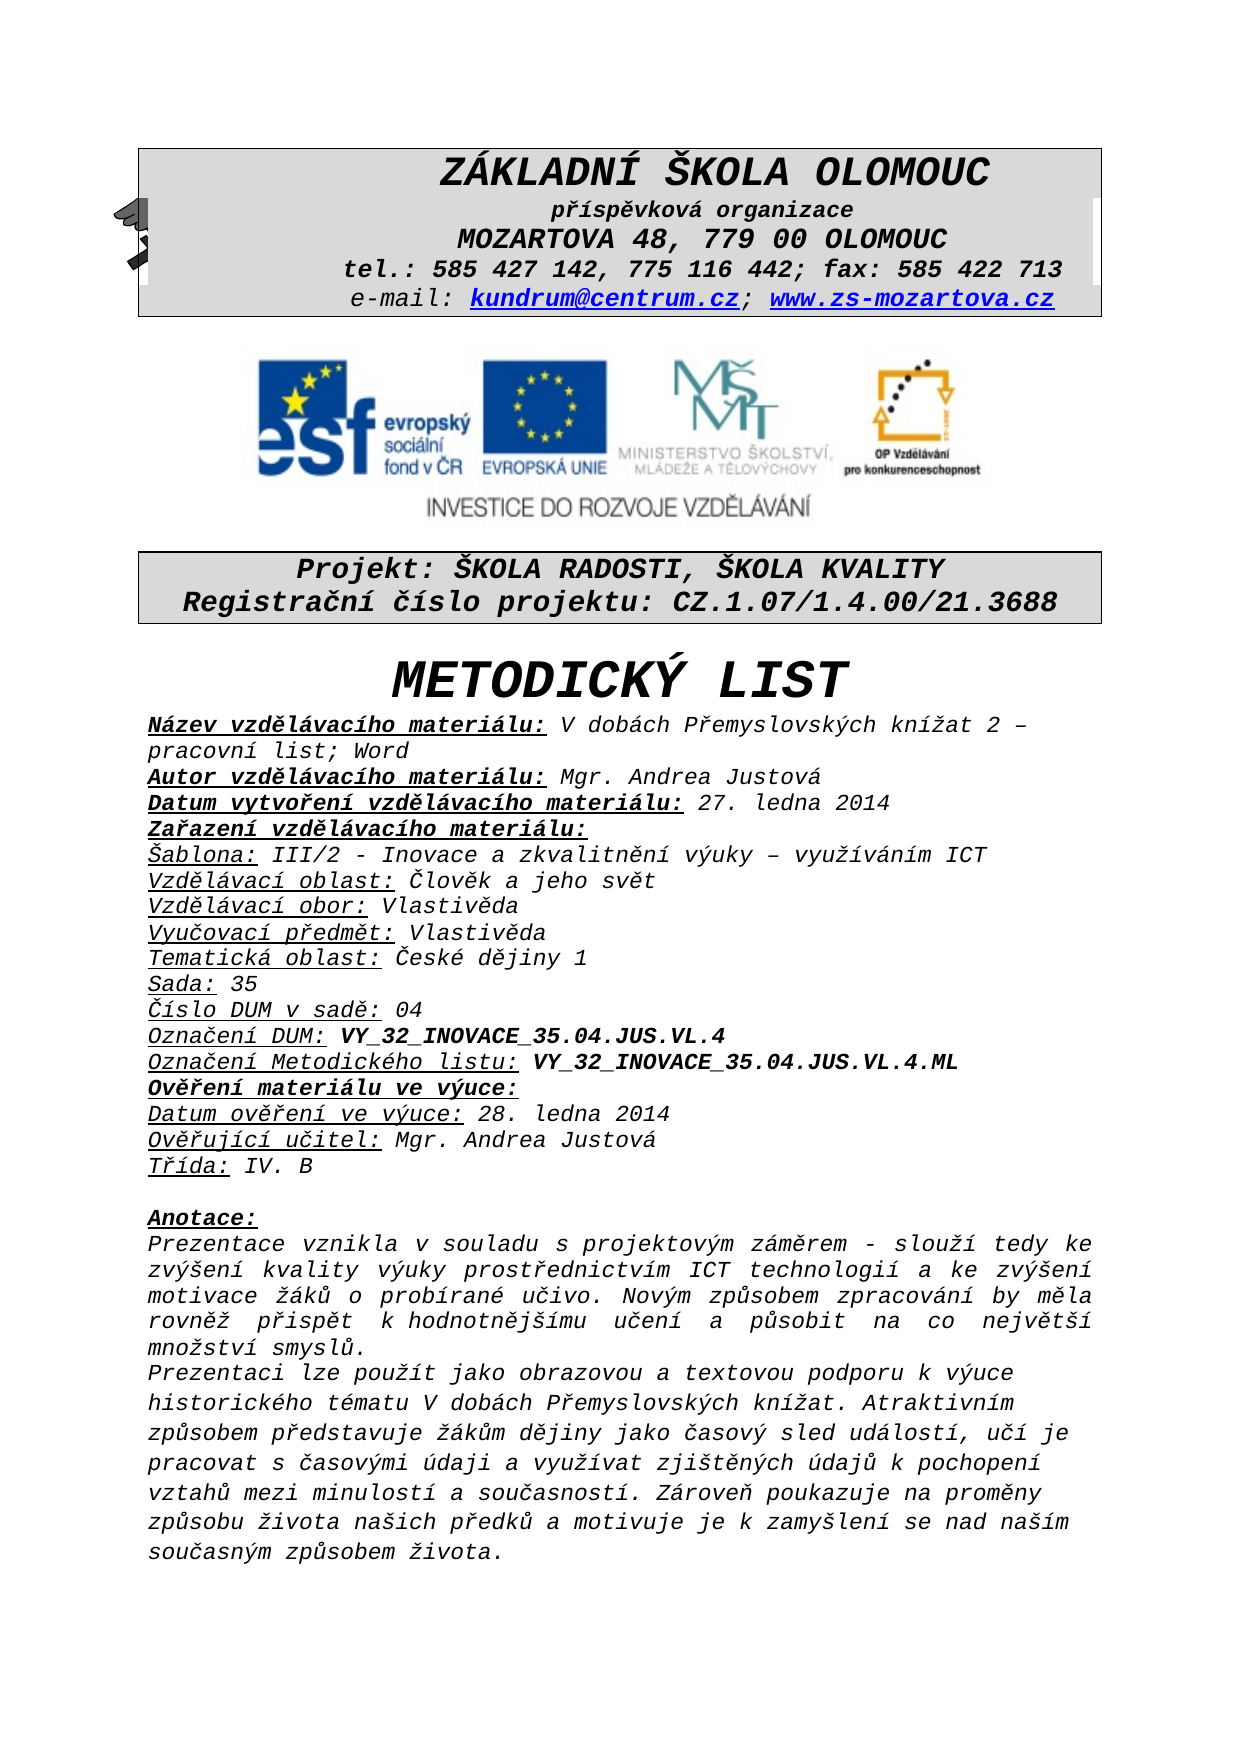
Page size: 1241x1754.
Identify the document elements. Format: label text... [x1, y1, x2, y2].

title tel.: 585 427 142, 775 116 442; fax: 585 422 713 [148, 257, 1093, 282]
title příspěvková organizace [148, 198, 1093, 224]
text Ověřující učitel: Mgr. Andrea Justová [148, 1128, 1093, 1154]
text Zařazení vzdělávacího materiálu: [148, 817, 1093, 843]
text Označení Metodického listu: VY_32_INOVACE_35.04.JUS.VL.4.ML [148, 1051, 1093, 1076]
text Anotace: [148, 1206, 1093, 1232]
text Sada: 35 [148, 973, 1093, 999]
text Ověření materiálu ve výuce: [148, 1076, 1093, 1102]
text Číslo DUM v sadě: 04 [148, 999, 1093, 1024]
text Vyučovací předmět: Vlastivěda [148, 921, 1093, 947]
text Prezentaci lze použít jako obrazovou a textovou podporu k výuce historického tématu V dobách Přemyslovských knížat. Atraktivním způsobem představuje žákům dějiny jako časový sled událostí, učí je pracovat s časovými údaji a využívat zjištěných údajů k pochopení vztahů mezi minulostí a současností. Zároveň poukazuje na proměny způsobu života našich předků a motivuje je k zamyšlení se nad naším současným způsobem života. [148, 1362, 1093, 1566]
title e-mail: kundrum@centrum.cz; www.zs-mozartova.cz [139, 282, 1101, 316]
text Tematická oblast: České dějiny 1 [148, 947, 1093, 973]
text Datum vytvoření vzdělávacího materiálu: 27. ledna 2014 [148, 791, 1093, 817]
text Datum ověření ve výuce: 28. ledna 2014 [148, 1102, 1093, 1128]
title Základní škola Olomouc [139, 149, 1101, 198]
text METODICKÝ LIST [148, 652, 1093, 713]
text Třída: IV. B [148, 1154, 1093, 1180]
text Autor vzdělávacího materiálu: Mgr. Andrea Justová [148, 765, 1093, 791]
text Název vzdělávacího materiálu: V dobách Přemyslovských knížat 2 –pracovní list; Word [148, 713, 1093, 765]
text Projekt: ŠKOLA RADOSTI, ŠKOLA KVALITY [139, 553, 1101, 584]
picture [236, 345, 1004, 533]
text Registrační číslo projektu: CZ.1.07/1.4.00/21.3688 [139, 584, 1101, 623]
text Prezentace vznikla v souladu s projektovým záměrem - slouží tedy ke zvýšení kvality výuky prostřednictvím ICT technologií a ke zvýšení motivace žáků o probírané učivo. Novým způsobem zpracování by měla rovněž přispět k hodnotnějšímu učení a působit na co největší množství smyslů. [148, 1232, 1093, 1362]
text Označení DUM: VY_32_INOVACE_35.04.JUS.VL.4 [148, 1024, 1093, 1051]
title Mozartova 48, 779 00 Olomouc [148, 224, 1093, 257]
text Vzdělávací obor: Vlastivěda [148, 895, 1093, 921]
text Šablona: III/2 - Inovace a zkvalitnění výuky – využíváním ICT Vzdělávací oblast: Člověk a jeho svět [148, 843, 1093, 895]
